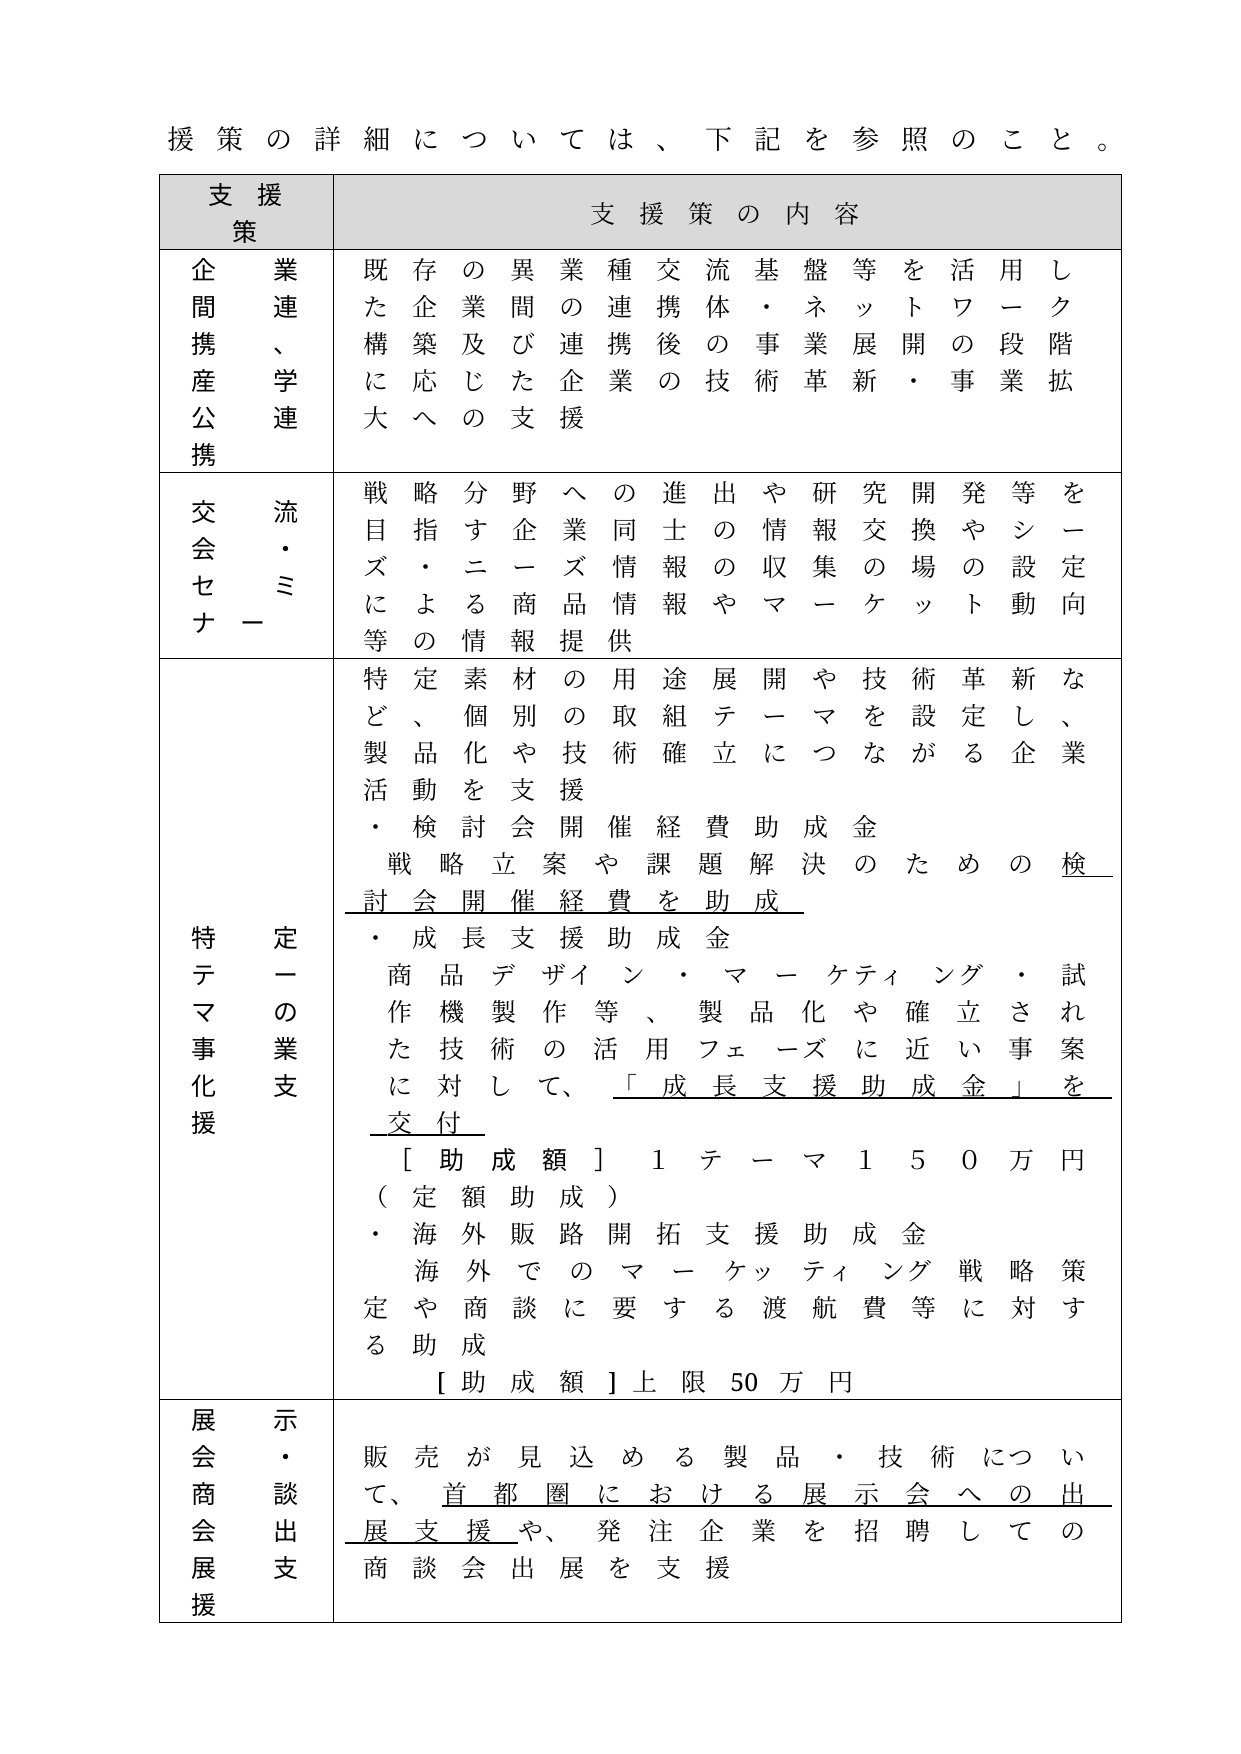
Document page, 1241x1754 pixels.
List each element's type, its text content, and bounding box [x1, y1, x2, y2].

table_cell 企業間連携、産学公連携 [160, 250, 333, 472]
table_cell 既存の異業種交流基盤等を活用した企業間の連携体・ネットワーク構築及び連携後の事業展開の段階に応じた企業の技術革新・事業拡大への支援 [334, 250, 1121, 472]
table_cell 特定素材の用途展開や技術革新など、個別の取組テーマを設定し、製品化や技術確立につながる企業活動を支援 ・検討会開催経費助成金 戦略立案や課題解決のための検討会開催経費を助成 ・成長支援助成金 商品デザイン・マーケティング・試作機製作等、製品化や確立された技術の活用フェーズに近い事案に対して、「成長支援助成金」を交付 ［助成額］１テーマ１５０万円（定額助成） ・海外販路開拓支援助成金 海外でのマーケッティング戦略策定や商談に要する渡航費等に対する助成 [助成額]上限50万円 [334, 659, 1121, 1399]
table_cell 特定テーマの事業化支援 [160, 659, 333, 1399]
table_cell 交流会・セミナー [160, 473, 333, 658]
table_cell 戦略分野への進出や研究開発等を目指す企業同士の情報交換やシーズ・ニーズ情報の収集の場の設定による商品情報やマーケット動向等の情報提供 [334, 473, 1121, 658]
table_header 支援策 [160, 175, 333, 249]
table_header 支援策の内容 [334, 175, 1121, 249]
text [143, 100, 1122, 174]
table_cell 販売が見込める製品・技術について、首都圏における展示会への出展支援や、発注企業を招聘しての商談会出展を支援 [334, 1400, 1121, 1622]
table_cell 展示会・商談会出展支援 [160, 1400, 333, 1622]
